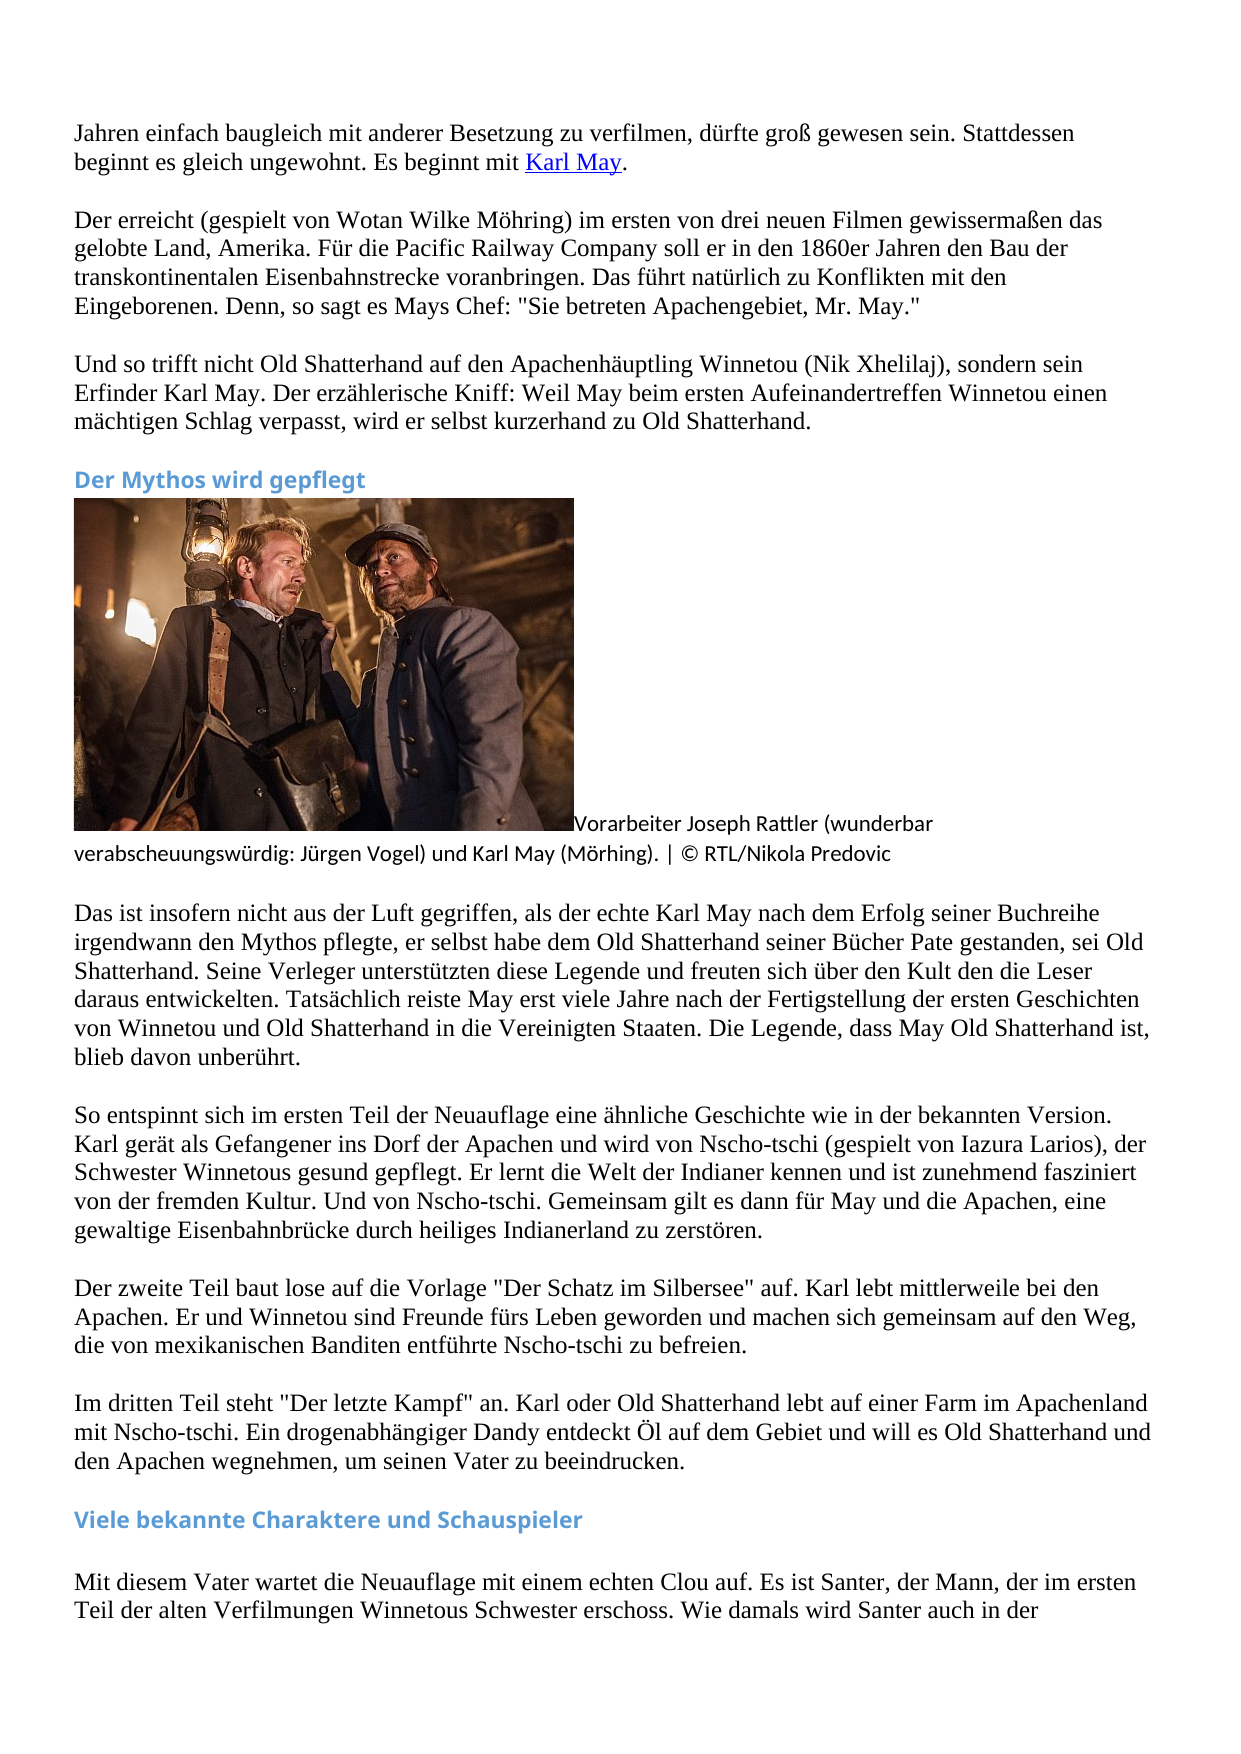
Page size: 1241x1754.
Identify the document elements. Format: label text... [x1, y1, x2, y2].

text Der erreicht (gespielt von Wotan Wilke Möhring) im ersten von drei neuen Filmen gewissermaßen das gelobte Land, Amerika. Für die Pacific Railway Company soll er in den 1860er Jahren den Bau der transkontinentalen Eisenbahnstrecke voranbringen. Das führt natürlich zu Konflikten mit den Eingeborenen. Denn, so sagt es Mays Chef: "Sie betreten Apachengebiet, Mr. May." [74, 205, 1152, 320]
picture [73, 498, 574, 831]
text Und so trifft nicht Old Shatterhand auf den Apachenhäuptling Winnetou (Nik Xhelilaj), sondern sein Erfinder Karl May. Der erzählerische Kniff: Weil May beim ersten Aufeinandertreffen Winnetou einen mächtigen Schlag verpasst, wird er selbst kurzerhand zu Old Shatterhand. [74, 349, 1152, 435]
text So entspinnt sich im ersten Teil der Neuauflage eine ähnliche Geschichte wie in der bekannten Version. Karl gerät als Gefangener ins Dorf der Apachen und wird von Nscho-tschi (gespielt von Iazura Larios), der Schwester Winnetous gesund gepflegt. Er lernt die Welt der Indianer kennen und ist zunehmend fasziniert von der fremden Kultur. Und von Nscho-tschi. Gemeinsam gilt es dann für May und die Apachen, eine gewaltige Eisenbahnbrücke durch heiliges Indianerland zu zerstören. [74, 1100, 1152, 1244]
subtitle Der Mythos wird gepflegt [74, 464, 1152, 496]
text Der zweite Teil baut lose auf die Vorlage "Der Schatz im Silbersee" auf. Karl lebt mittlerweile bei den Apachen. Er und Winnetou sind Freunde fürs Leben geworden und machen sich gemeinsam auf den Weg, die von mexikanischen Banditen entführte Nscho-tschi zu befreien. [74, 1273, 1152, 1359]
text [74, 118, 1152, 176]
text Das ist insofern nicht aus der Luft gegriffen, als der echte Karl May nach dem Erfolg seiner Buchreihe irgendwann den Mythos pflegte, er selbst habe dem Old Shatterhand seiner Bücher Pate gestanden, sei Old Shatterhand. Seine Verleger unterstützten diese Legende und freuten sich über den Kult den die Leser daraus entwickelten. Tatsächlich reiste May erst viele Jahre nach der Fertigstellung der ersten Geschichten von Winnetou und Old Shatterhand in die Vereinigten Staaten. Die Legende, dass May Old Shatterhand ist, blieb davon unberührt. [74, 898, 1152, 1071]
subtitle Viele bekannte Charaktere und Schauspieler [74, 1504, 1152, 1535]
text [74, 1567, 1152, 1624]
text Im dritten Teil steht "Der letzte Kampf" an. Karl oder Old Shatterhand lebt auf einer Farm im Apachenland mit Nscho-tschi. Ein drogenabhängiger Dandy entdeckt Öl auf dem Gebiet und will es Old Shatterhand und den Apachen wegnehmen, um seinen Vater zu beeindrucken. [74, 1388, 1152, 1474]
